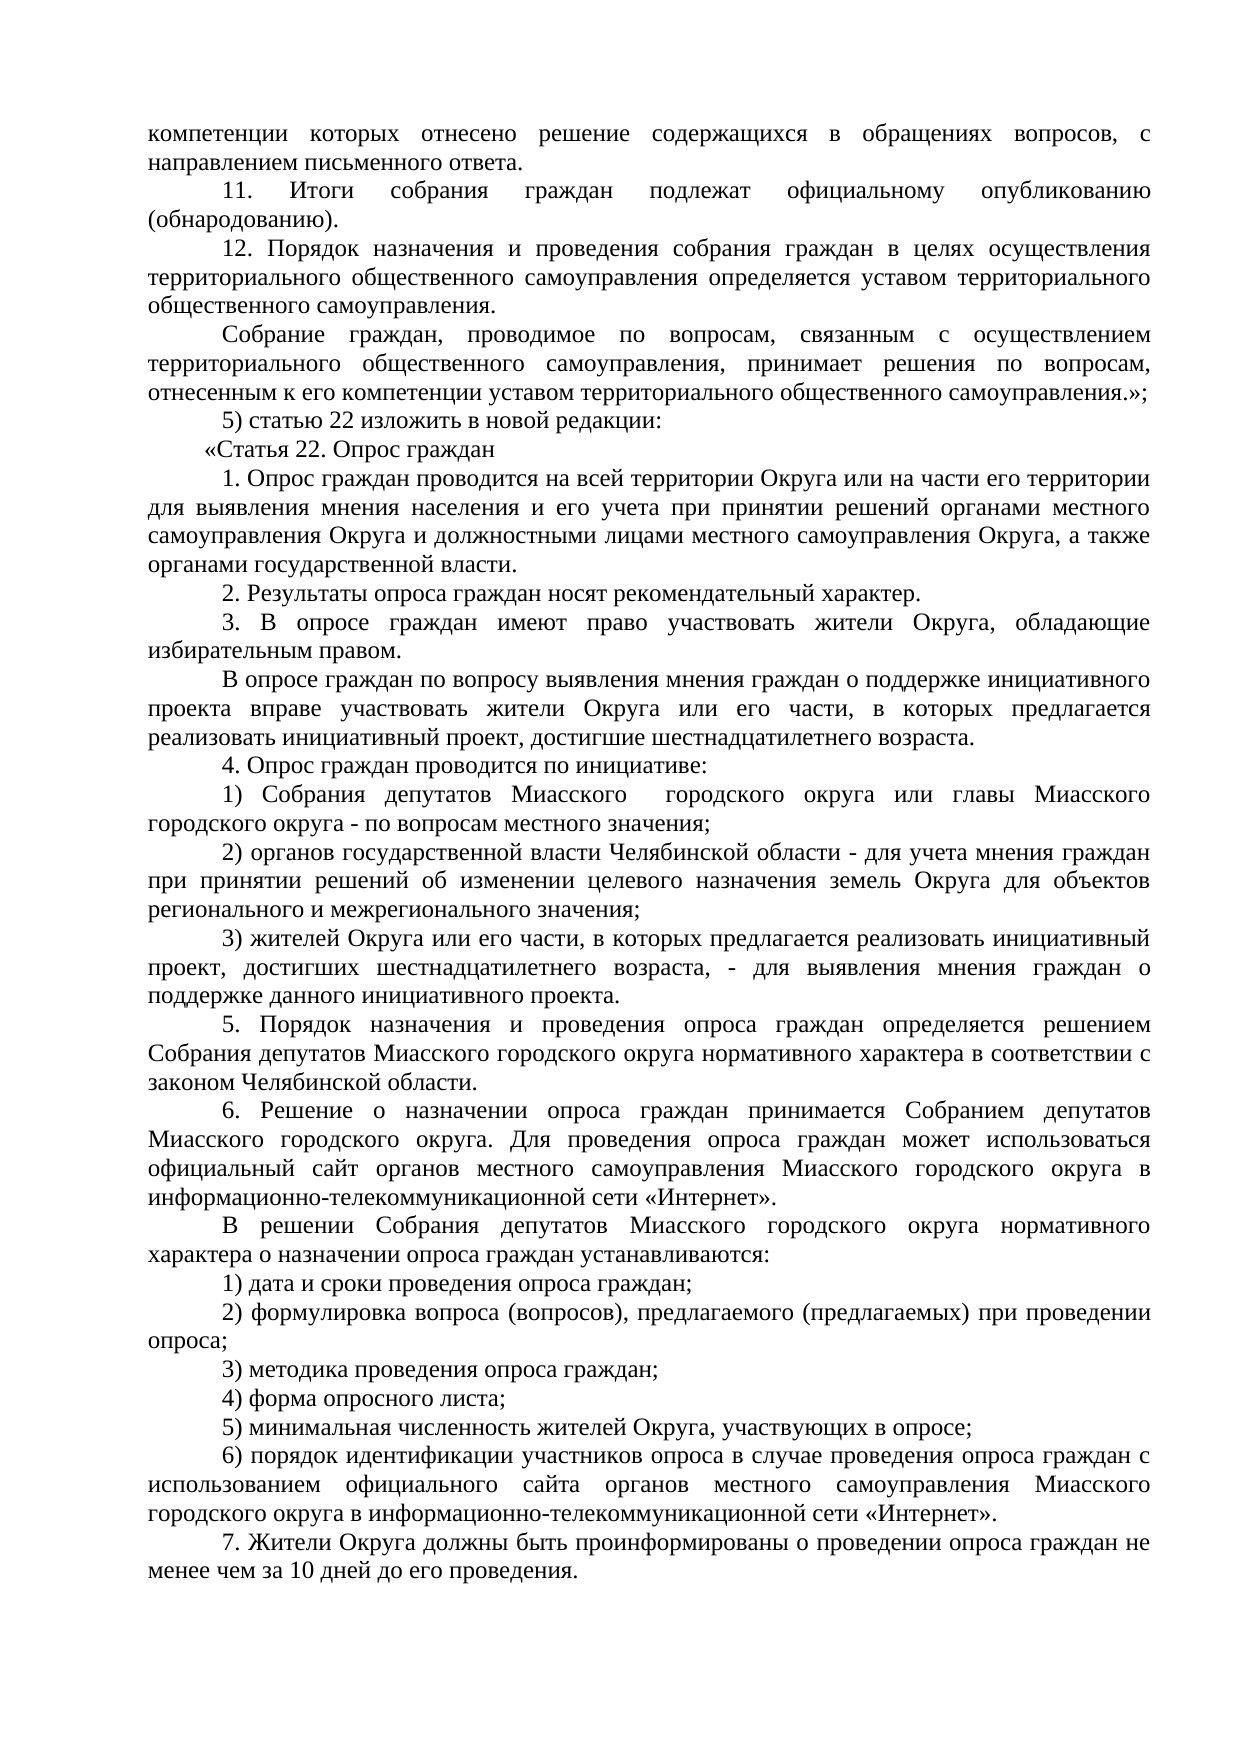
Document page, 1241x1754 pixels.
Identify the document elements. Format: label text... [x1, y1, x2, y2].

text 1) Собрания депутатов Миасского городского округа или главы Миасского городского округа - по вопросам местного значения; [148, 779, 1152, 837]
text 4) форма опросного листа; [148, 1383, 1152, 1412]
text 6. Решение о назначении опроса граждан принимается Собранием депутатов Миасского городского округа. Для проведения опроса граждан может использоваться официальный сайт органов местного самоуправления Миасского городского округа в информационно-телекоммуникационной сети «Интернет». [148, 1096, 1152, 1211]
text 5. Порядок назначения и проведения опроса граждан определяется решением Собрания депутатов Миасского городского округа нормативного характера в соответствии с законом Челябинской области. [148, 1009, 1152, 1096]
text 3) жителей Округа или его части, в которых предлагается реализовать инициативный проект, достигших шестнадцатилетнего возраста, - для выявления мнения граждан о поддержке данного инициативного проекта. [148, 923, 1152, 1009]
text 1) дата и сроки проведения опроса граждан; [148, 1268, 1152, 1297]
text 3. В опросе граждан имеют право участвовать жители Округа, обладающие избирательным правом. [148, 607, 1152, 664]
text 2. Результаты опроса граждан носят рекомендательный характер. [148, 578, 1152, 607]
text 5) статью 22 изложить в новой редакции: [148, 406, 1152, 434]
text 2) формулировка вопроса (вопросов), предлагаемого (предлагаемых) при проведении опроса; [148, 1297, 1152, 1354]
text Собрание граждан, проводимое по вопросам, связанным с осуществлением территориального общественного самоуправления, принимает решения по вопросам, отнесенным к его компетенции уставом территориального общественного самоуправления.»; [148, 319, 1152, 406]
text «Статья 22. Опрос граждан [148, 434, 1152, 463]
text 6) порядок идентификации участников опроса в случае проведения опроса граждан с использованием официального сайта органов местного самоуправления Миасского городского округа в информационно-телекоммуникационной сети «Интернет». [148, 1441, 1152, 1527]
text В решении Собрания депутатов Миасского городского округа нормативного характера о назначении опроса граждан устанавливаются: [148, 1211, 1152, 1268]
text 1. Опрос граждан проводится на всей территории Округа или на части его территории для выявления мнения населения и его учета при принятии решений органами местного самоуправления Округа и должностными лицами местного самоуправления Округа, а также органами государственной власти. [148, 463, 1152, 578]
text 3) методика проведения опроса граждан; [148, 1354, 1152, 1383]
text 12. Порядок назначения и проведения собрания граждан в целях осуществления территориального общественного самоуправления определяется уставом территориального общественного самоуправления. [148, 233, 1152, 319]
text 4. Опрос граждан проводится по инициативе: [148, 751, 1152, 779]
text 2) органов государственной власти Челябинской области - для учета мнения граждан при принятии решений об изменении целевого назначения земель Округа для объектов регионального и межрегионального значения; [148, 837, 1152, 923]
text 7. Жители Округа должны быть проинформированы о проведении опроса граждан не менее чем за 10 дней до его проведения. [148, 1527, 1152, 1584]
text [148, 118, 1152, 176]
text 5) минимальная численность жителей Округа, участвующих в опросе; [148, 1412, 1152, 1441]
text 11. Итоги собрания граждан подлежат официальному опубликованию (обнародованию). [148, 176, 1152, 233]
text В опросе граждан по вопросу выявления мнения граждан о поддержке инициативного проекта вправе участвовать жители Округа или его части, в которых предлагается реализовать инициативный проект, достигшие шестнадцатилетнего возраста. [148, 664, 1152, 751]
